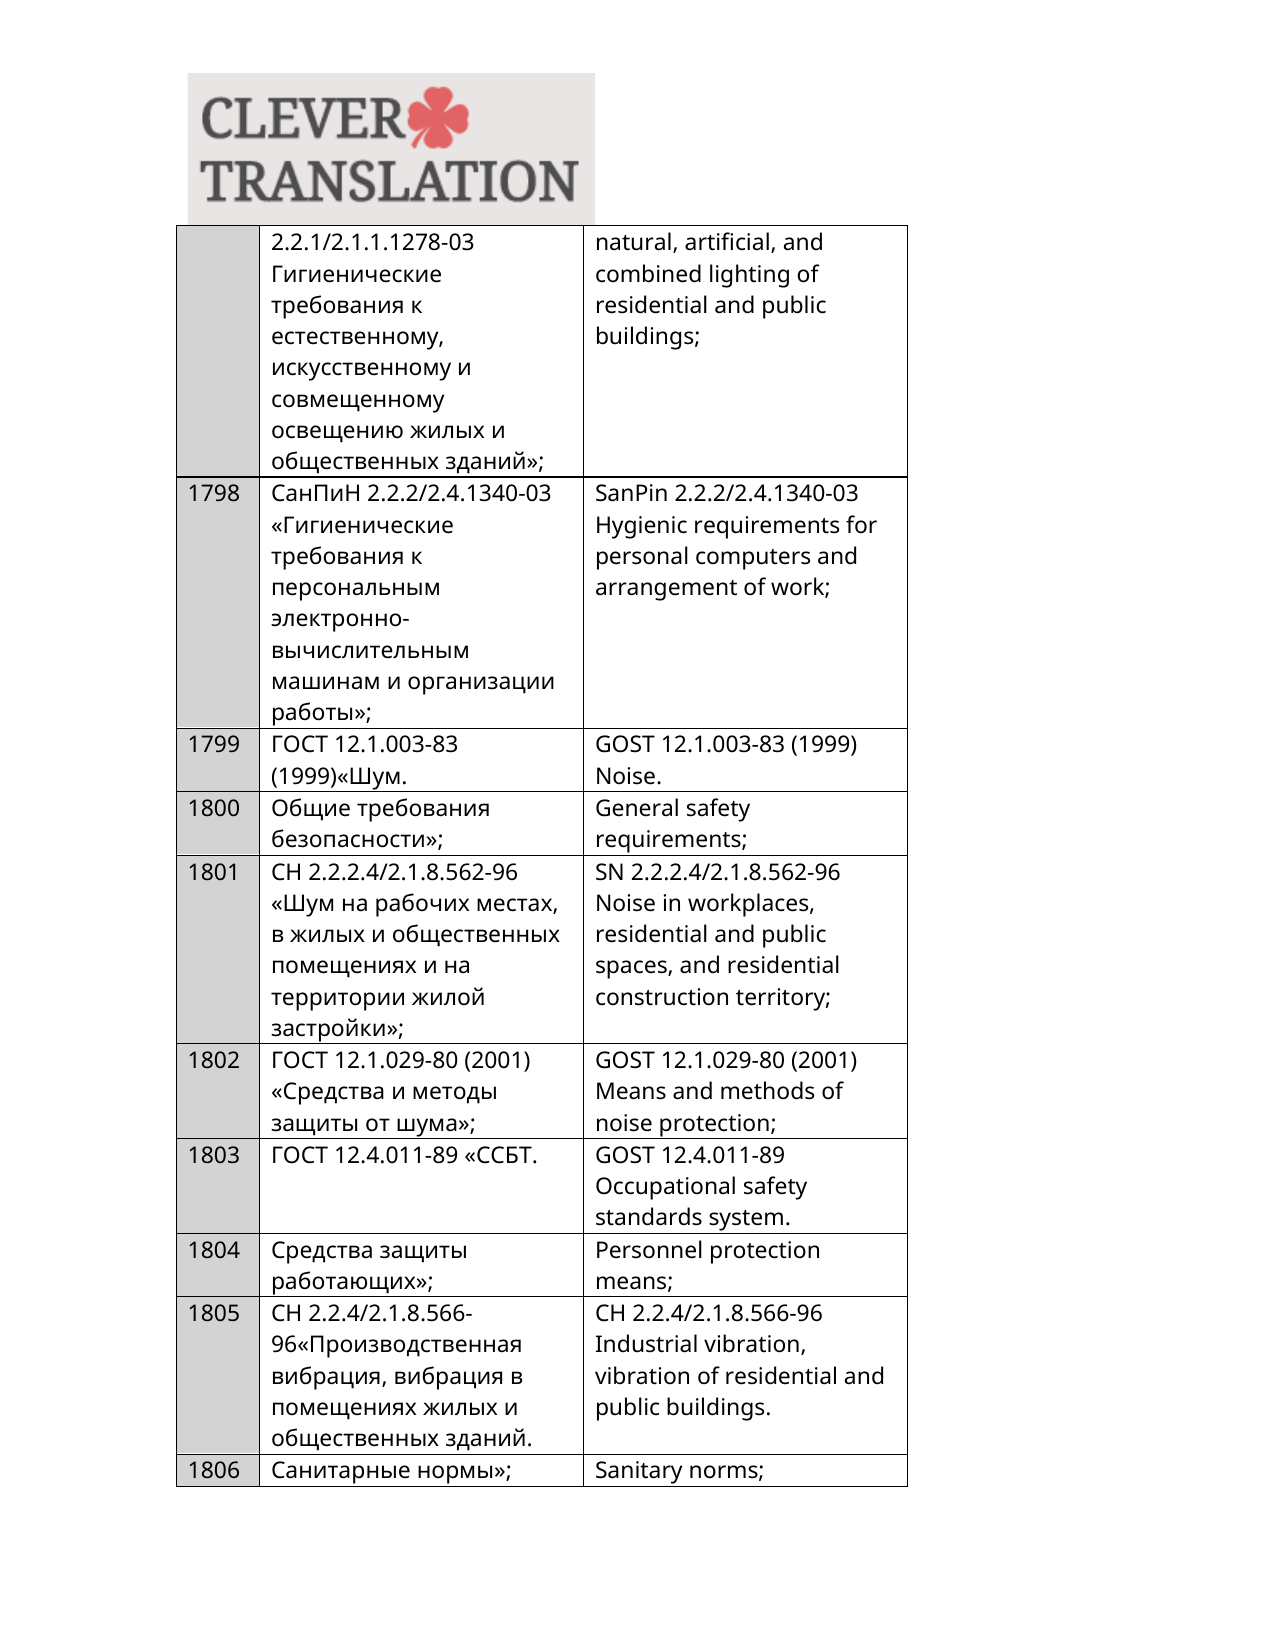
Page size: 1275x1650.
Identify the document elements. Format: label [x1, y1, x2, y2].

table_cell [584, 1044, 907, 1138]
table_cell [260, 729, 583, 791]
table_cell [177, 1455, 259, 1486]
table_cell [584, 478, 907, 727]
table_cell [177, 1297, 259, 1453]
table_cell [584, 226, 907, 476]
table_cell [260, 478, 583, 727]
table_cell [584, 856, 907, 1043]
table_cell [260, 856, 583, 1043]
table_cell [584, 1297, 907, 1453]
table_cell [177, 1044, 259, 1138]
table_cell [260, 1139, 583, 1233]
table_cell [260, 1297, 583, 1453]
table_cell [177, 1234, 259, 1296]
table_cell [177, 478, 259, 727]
picture [187, 73, 596, 225]
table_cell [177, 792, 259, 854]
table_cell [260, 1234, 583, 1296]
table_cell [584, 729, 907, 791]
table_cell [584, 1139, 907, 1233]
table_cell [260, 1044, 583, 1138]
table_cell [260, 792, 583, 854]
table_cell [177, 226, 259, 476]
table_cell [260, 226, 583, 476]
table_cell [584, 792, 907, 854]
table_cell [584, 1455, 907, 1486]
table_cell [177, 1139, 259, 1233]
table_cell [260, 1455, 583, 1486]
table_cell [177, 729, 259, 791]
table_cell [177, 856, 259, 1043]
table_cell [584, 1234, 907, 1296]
